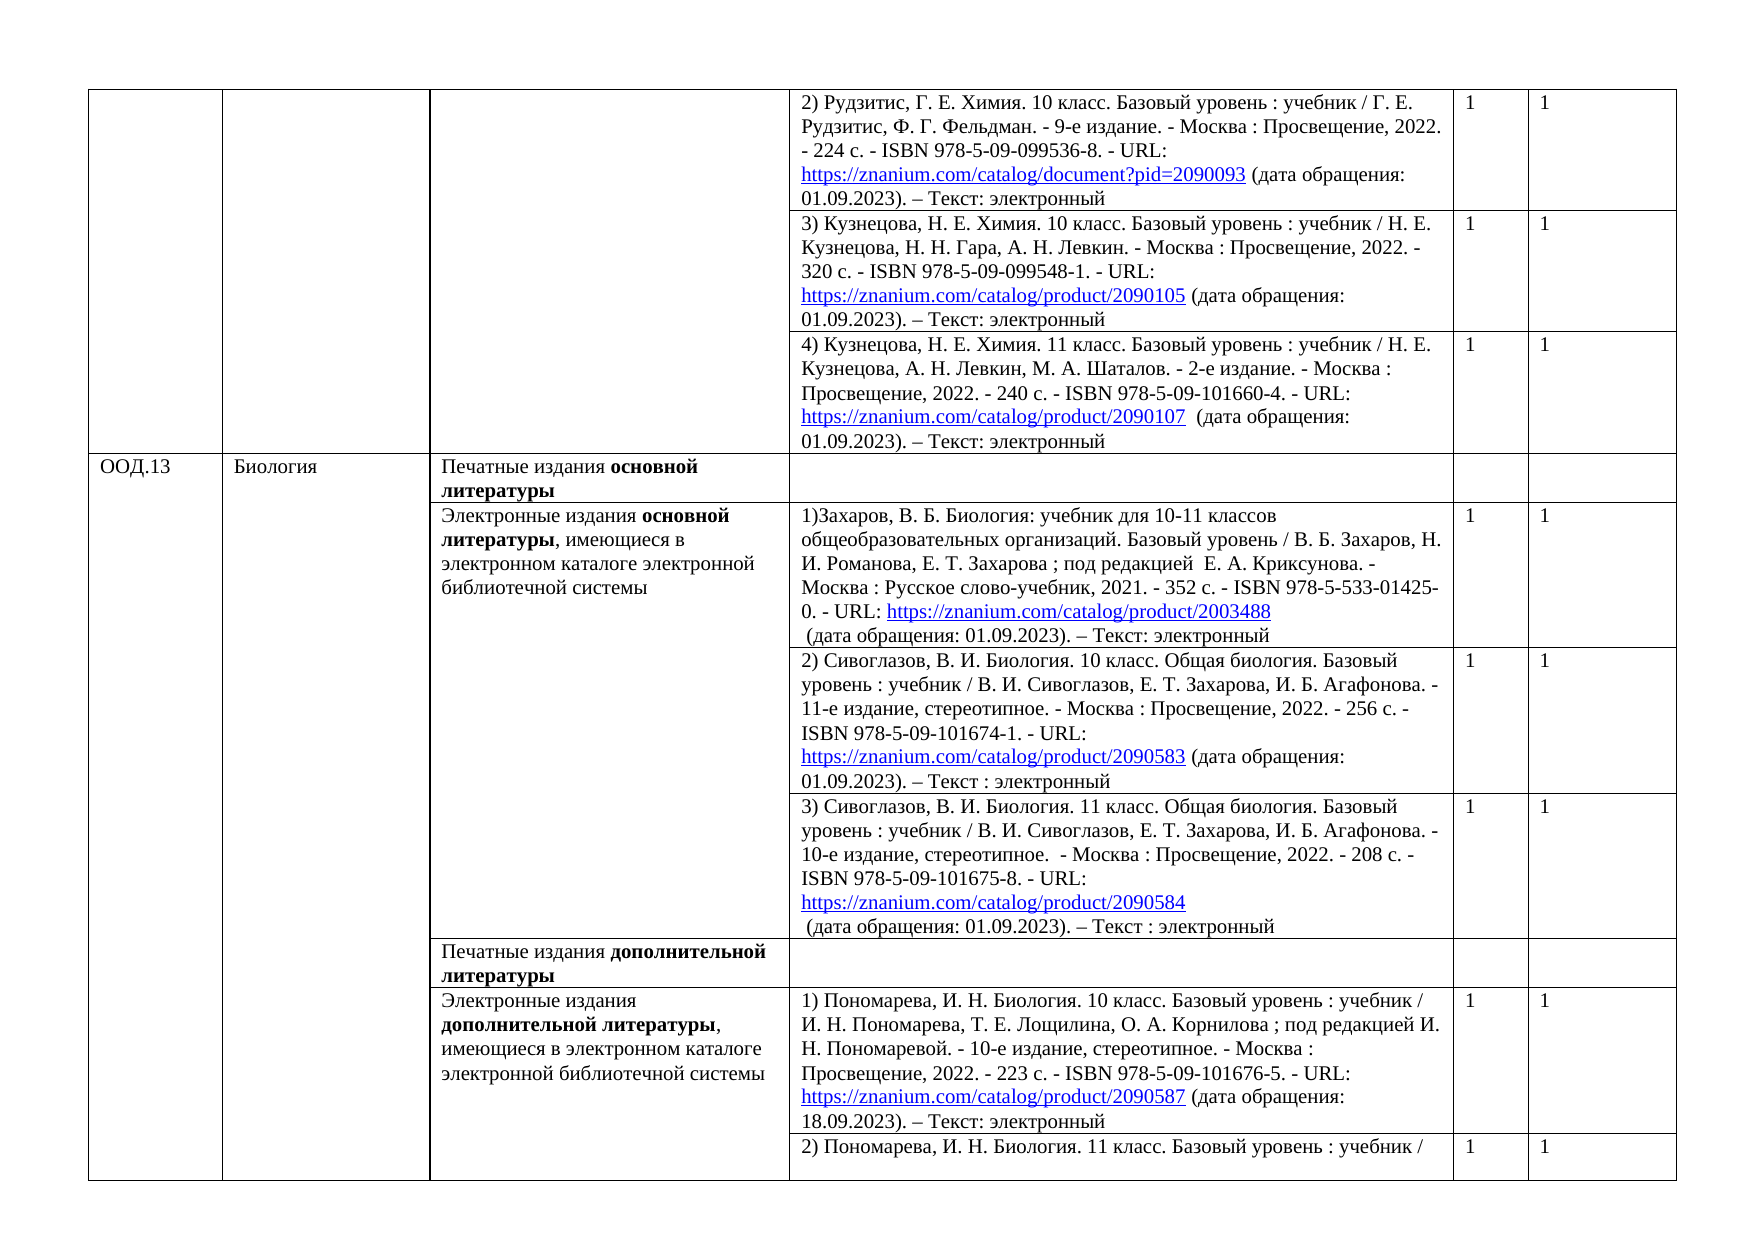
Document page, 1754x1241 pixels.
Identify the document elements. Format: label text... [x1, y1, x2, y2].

table_cell 3) Сивоглазов, В. И. Биология. 11 класс. Общая биология. Базовый уровень : учебник / В. И. Сивоглазов, Е. Т. Захарова, И. Б. Агафонова. - 10-е издание, стереотипное. - Москва : Просвещение, 2022. - 208 с. - ISBN 978-5-09-101675-8. - URL: https://znanium.com/catalog/product/2090584 (дата обращения: 01.09.2023). – Текст : электронный [1087, 794, 1453, 938]
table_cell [431, 90, 789, 453]
table_cell 1 [1529, 988, 1676, 1133]
table_cell [1529, 454, 1676, 502]
table_cell 1 [1454, 1134, 1528, 1180]
table_cell Электронные издания дополнительной литературы, имеющиеся в электронном каталоге электронной библиотечной системы [431, 988, 789, 1180]
table_cell [1529, 939, 1676, 987]
table_cell 1 [1454, 794, 1528, 938]
table_cell 3) Кузнецова, Н. Е. Химия. 10 класс. Базовый уровень : учебник / Н. Е. Кузнецова, Н. Н. Гара, А. Н. Левкин. - Москва : Просвещение, 2022. - 320 с. - ISBN 978-5-09-099548-1. - URL: https://znanium.com/catalog/product/2090105 (дата обращения: 01.09.2023). – Текст: электронный [790, 211, 1453, 331]
table_cell ООД.13 [89, 454, 222, 1180]
table_cell 1 [1454, 211, 1528, 331]
table_cell Печатные издания основной литературы [431, 454, 789, 502]
table_cell 1 [1529, 648, 1676, 793]
table_cell 1 [1454, 332, 1528, 453]
table_cell 1 [1454, 503, 1528, 647]
table_cell Печатные издания дополнительной литературы [431, 939, 789, 987]
table_cell [790, 454, 1453, 502]
table_cell 1 [1529, 1134, 1676, 1180]
table_cell [1454, 939, 1528, 987]
table_cell Биология [223, 454, 429, 1180]
table_cell [790, 939, 1453, 987]
table_cell 2) Сивоглазов, В. И. Биология. 10 класс. Общая биология. Базовый уровень : учебник / В. И. Сивоглазов, Е. Т. Захарова, И. Б. Агафонова. - 11-е издание, стереотипное. - Москва : Просвещение, 2022. - 256 с. - ISBN 978-5-09-101674-1. - URL: https://znanium.com/catalog/product/2090583 (дата обращения: 01.09.2023). – Текст : электронный [790, 648, 1453, 793]
table_cell 1 [1454, 648, 1528, 793]
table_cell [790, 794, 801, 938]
table_cell Электронные издания основной литературы, имеющиеся в электронном каталоге электронной библиотечной системы [431, 503, 789, 938]
table_cell [1454, 454, 1528, 502]
table_cell 2) Рудзитис, Г. Е. Химия. 10 класс. Базовый уровень : учебник / Г. Е. Рудзитис, Ф. Г. Фельдман. - 9-е издание. - Москва : Просвещение, 2022. - 224 с. - ISBN 978-5-09-099536-8. - URL: https://znanium.com/catalog/document?pid=2090093 (дата обращения: 01.09.2023). – Текст: электронный [790, 90, 1453, 210]
table_cell 1 [1454, 90, 1528, 210]
table_cell 1 [1529, 211, 1676, 331]
table_cell 4) Кузнецова, Н. Е. Химия. 11 класс. Базовый уровень : учебник / Н. Е. Кузнецова, А. Н. Левкин, М. А. Шаталов. - 2-е издание. - Москва : Просвещение, 2022. - 240 с. - ISBN 978-5-09-101660-4. - URL: https://znanium.com/catalog/product/2090107 (дата обращения: 01.09.2023). – Текст: электронный [790, 332, 1453, 453]
table_cell 1 [1529, 503, 1676, 647]
table_cell 1) Пономарева, И. Н. Биология. 10 класс. Базовый уровень : учебник / И. Н. Пономарева, Т. Е. Лощилина, О. А. Корнилова ; под редакцией И. Н. Пономаревой. - 10-е издание, стереотипное. - Москва : Просвещение, 2022. - 223 с. - ISBN 978-5-09-101676-5. - URL: https://znanium.com/catalog/product/2090587 (дата обращения: 18.09.2023). – Текст: электронный [790, 988, 1453, 1133]
table_cell 1 [1529, 90, 1676, 210]
table_cell 1)Захаров, В. Б. Биология: учебник для 10-11 классов общеобразовательных организаций. Базовый уровень / В. Б. Захаров, Н. И. Романова, Е. Т. Захарова ; под редакцией Е. А. Криксунова. - Москва : Русское слово-учебник, 2021. - 352 с. - ISBN 978-5-533-01425-0. - URL: https://znanium.com/catalog/product/2003488 (дата обращения: 01.09.2023). – Текст: электронный [790, 503, 1453, 647]
table_cell 1 [1454, 988, 1528, 1133]
table_cell 1 [1529, 794, 1676, 938]
table_cell 1 [1529, 332, 1676, 453]
